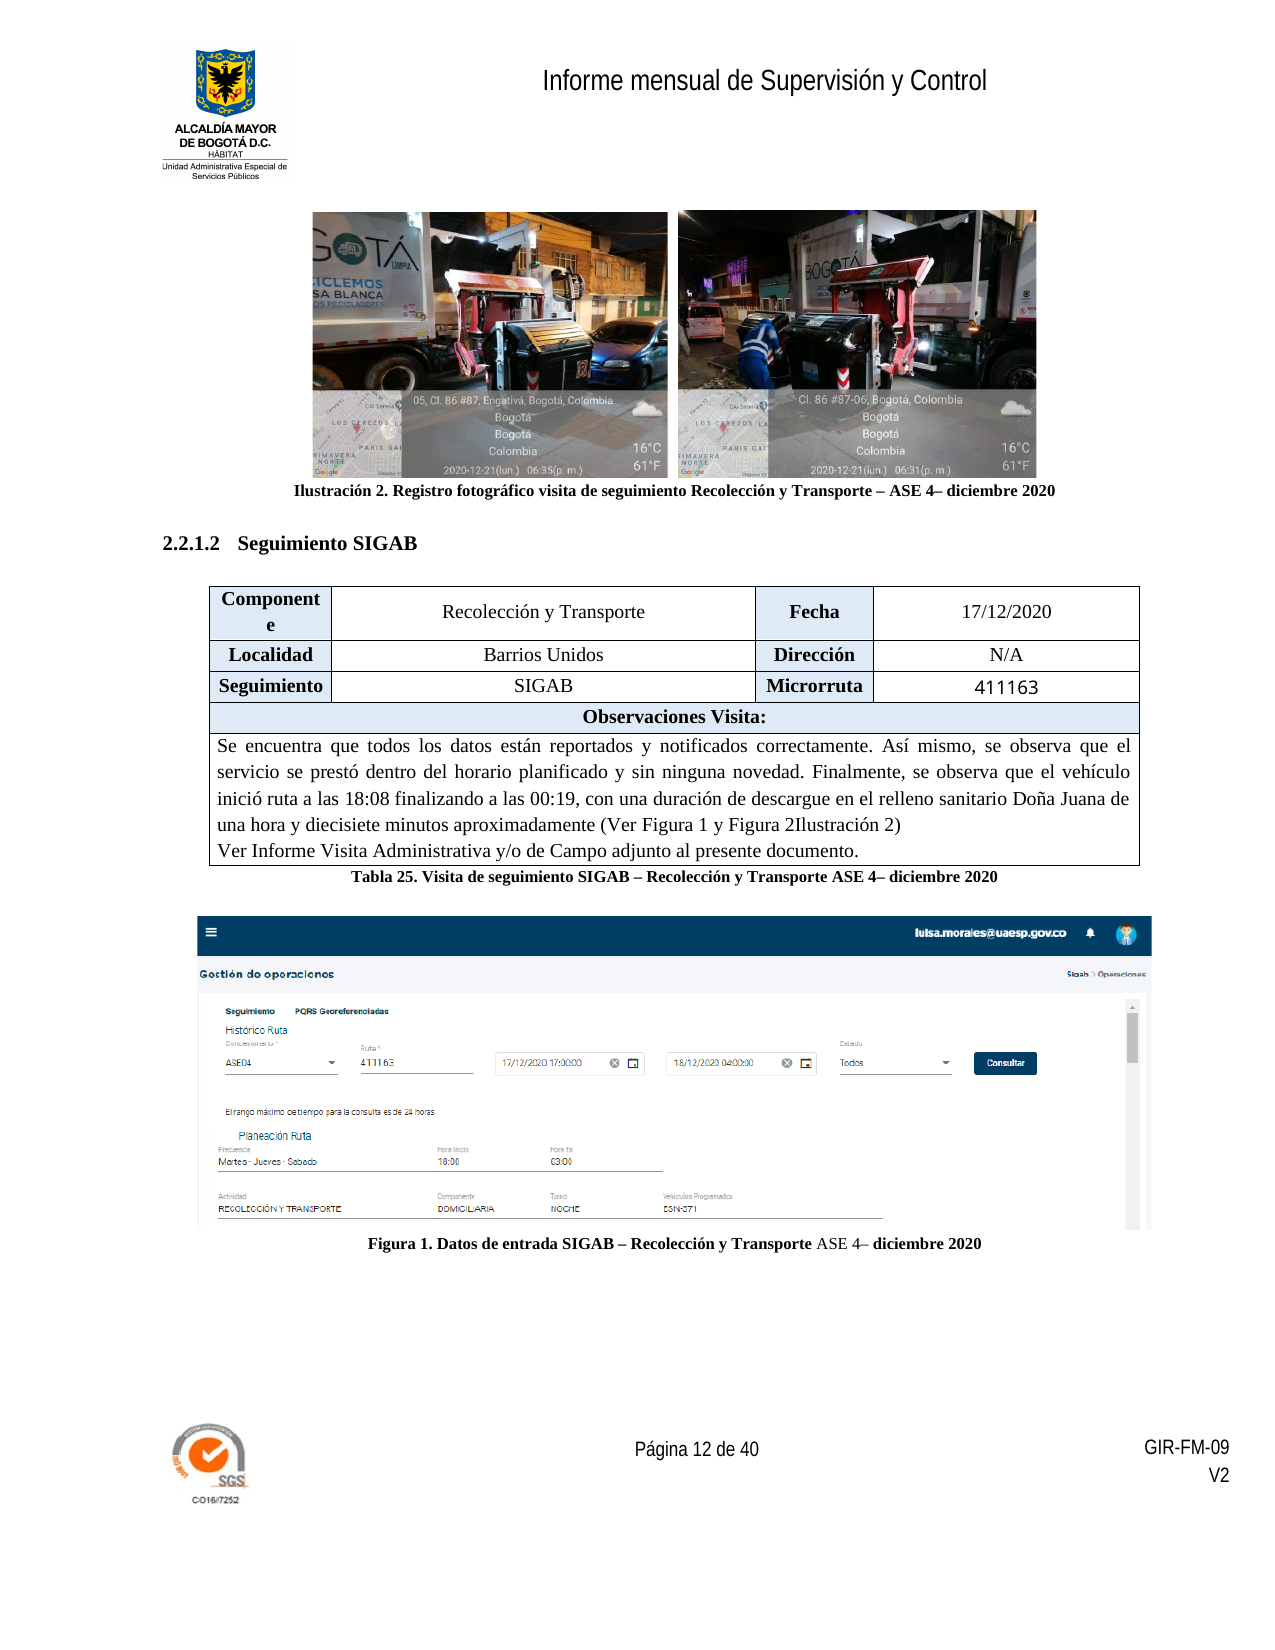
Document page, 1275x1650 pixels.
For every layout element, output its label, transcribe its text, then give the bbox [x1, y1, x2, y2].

table_header Fecha [756, 587, 873, 639]
table_cell N/A [874, 641, 1139, 671]
picture [162, 41, 294, 179]
subtitle Seguimiento SIGAB [162, 531, 1186, 555]
table_cell SIGAB [332, 672, 755, 702]
text Ilustración 2. Registro fotográfico visita de seguimiento Recolección y Transporte – ASE 4– diciembre 2020 [162, 481, 1186, 500]
table_header Componente [210, 587, 331, 639]
table_cell 411163 [874, 672, 1139, 702]
table_header Recolección y Transporte [332, 587, 755, 639]
text Tabla 25. Visita de seguimiento SIGAB – Recolección y Transporte ASE 4– diciembre 2020 [162, 866, 1186, 886]
table_cell Se encuentra que todos los datos están reportados y notificados correctamente. Así mismo, se observa que el servicio se prestó dentro del horario planificado y sin ninguna novedad. Finalmente, se observa que el vehículo inició ruta a las 18:08 finalizando a las 00:19, con una duración de descargue en el relleno sanitario Doña Juana de una hora y diecisiete minutos aproximadamente (Ver Figura 1 y Figura 2Ilustración 2) Ver Informe Visita Administrativa y/o de Campo adjunto al presente documento. [210, 734, 1139, 865]
picture [162, 1416, 254, 1507]
table_cell Dirección [756, 641, 873, 671]
table_cell Barrios Unidos [332, 641, 755, 671]
text Figura 1. Datos de entrada SIGAB – Recolección y Transporte ASE 4– diciembre 2020 [162, 1234, 1186, 1253]
picture [197, 916, 1152, 1231]
table_cell Microrruta [756, 672, 873, 702]
table_cell Observaciones Visita: [210, 703, 1139, 733]
table_cell Localidad [210, 641, 331, 671]
table_cell Seguimiento [210, 672, 331, 702]
table_header 17/12/2020 [874, 587, 1139, 639]
